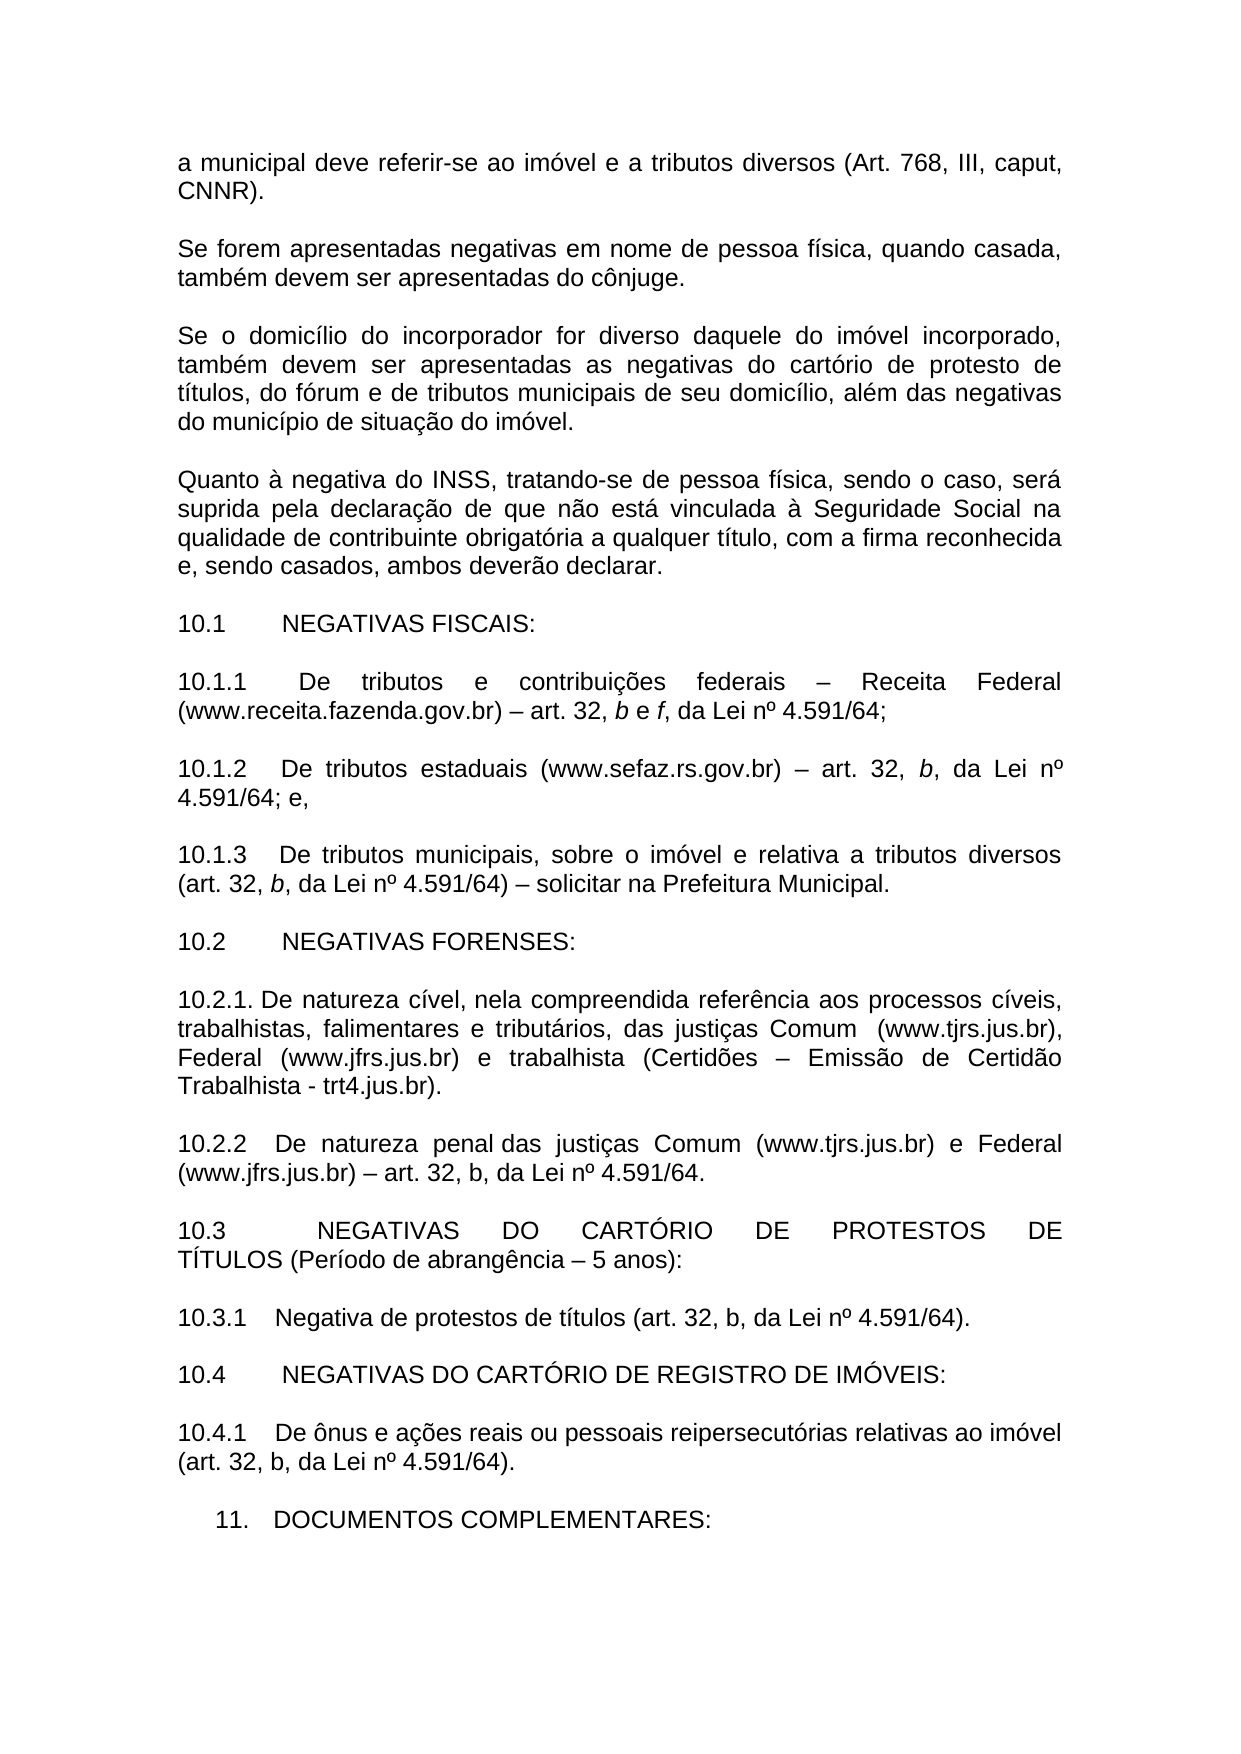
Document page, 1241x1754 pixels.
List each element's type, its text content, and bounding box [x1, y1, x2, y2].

text 10.1 NEGATIVAS FISCAIS: [177, 609, 1063, 638]
text 10.2.2 De natureza penal das justiças Comum (www.tjrs.jus.br) e Federal (www.jfrs.jus.br) – art. 32, b, da Lei nº 4.591/64. [177, 1129, 1063, 1187]
text 10.1.1 De tributos e contribuições federais – Receita Federal (www.receita.fazenda.gov.br) – art. 32, b e f, da Lei nº 4.591/64; [177, 667, 1063, 725]
text 10.2.1. De natureza cível, nela compreendida referência aos processos cíveis, trabalhistas, falimentares e tributários, das justiças Comum (www.tjrs.jus.br), Federal (www.jfrs.jus.br) e trabalhista (Certidões – Emissão de Certidão Trabalhista - trt4.jus.br). [177, 985, 1063, 1100]
text 10.1.3 De tributos municipais, sobre o imóvel e relativa a tributos diversos (art. 32, b, da Lei nº 4.591/64) – solicitar na Prefeitura Municipal. [177, 841, 1063, 898]
list DOCUMENTOS COMPLEMENTARES: [215, 1505, 1063, 1534]
text 10.3.1 Negativa de protestos de títulos (art. 32, b, da Lei nº 4.591/64). [177, 1303, 1063, 1331]
text 10.4 NEGATIVAS DO CARTÓRIO DE REGISTRO DE IMÓVEIS: [177, 1361, 1063, 1389]
text Se o domicílio do incorporador for diverso daquele do imóvel incorporado, também devem ser apresentadas as negativas do cartório de protesto de títulos, do fórum e de tributos municipais de seu domicílio, além das negativas do município de situação do imóvel. [177, 321, 1063, 436]
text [177, 148, 1063, 205]
text 10.1.2 De tributos estaduais (www.sefaz.rs.gov.br) – art. 32, b, da Lei nº 4.591/64; e, [177, 754, 1063, 811]
text 10.3 NEGATIVAS DO CARTÓRIO DE PROTESTOS DE TÍTULOS (Período de abrangência – 5 anos): [177, 1216, 1063, 1273]
text Se forem apresentadas negativas em nome de pessoa física, quando casada, também devem ser apresentadas do cônjuge. [177, 234, 1063, 292]
text 10.4.1 De ônus e ações reais ou pessoais reipersecutórias relativas ao imóvel (art. 32, b, da Lei nº 4.591/64). [177, 1418, 1063, 1476]
text 10.2 NEGATIVAS FORENSES: [177, 927, 1063, 956]
text Quanto à negativa do INSS, tratando-se de pessoa física, sendo o caso, será suprida pela declaração de que não está vinculada à Seguridade Social na qualidade de contribuinte obrigatória a qualquer título, com a firma reconhecida e, sendo casados, ambos deverão declarar. [177, 465, 1063, 580]
